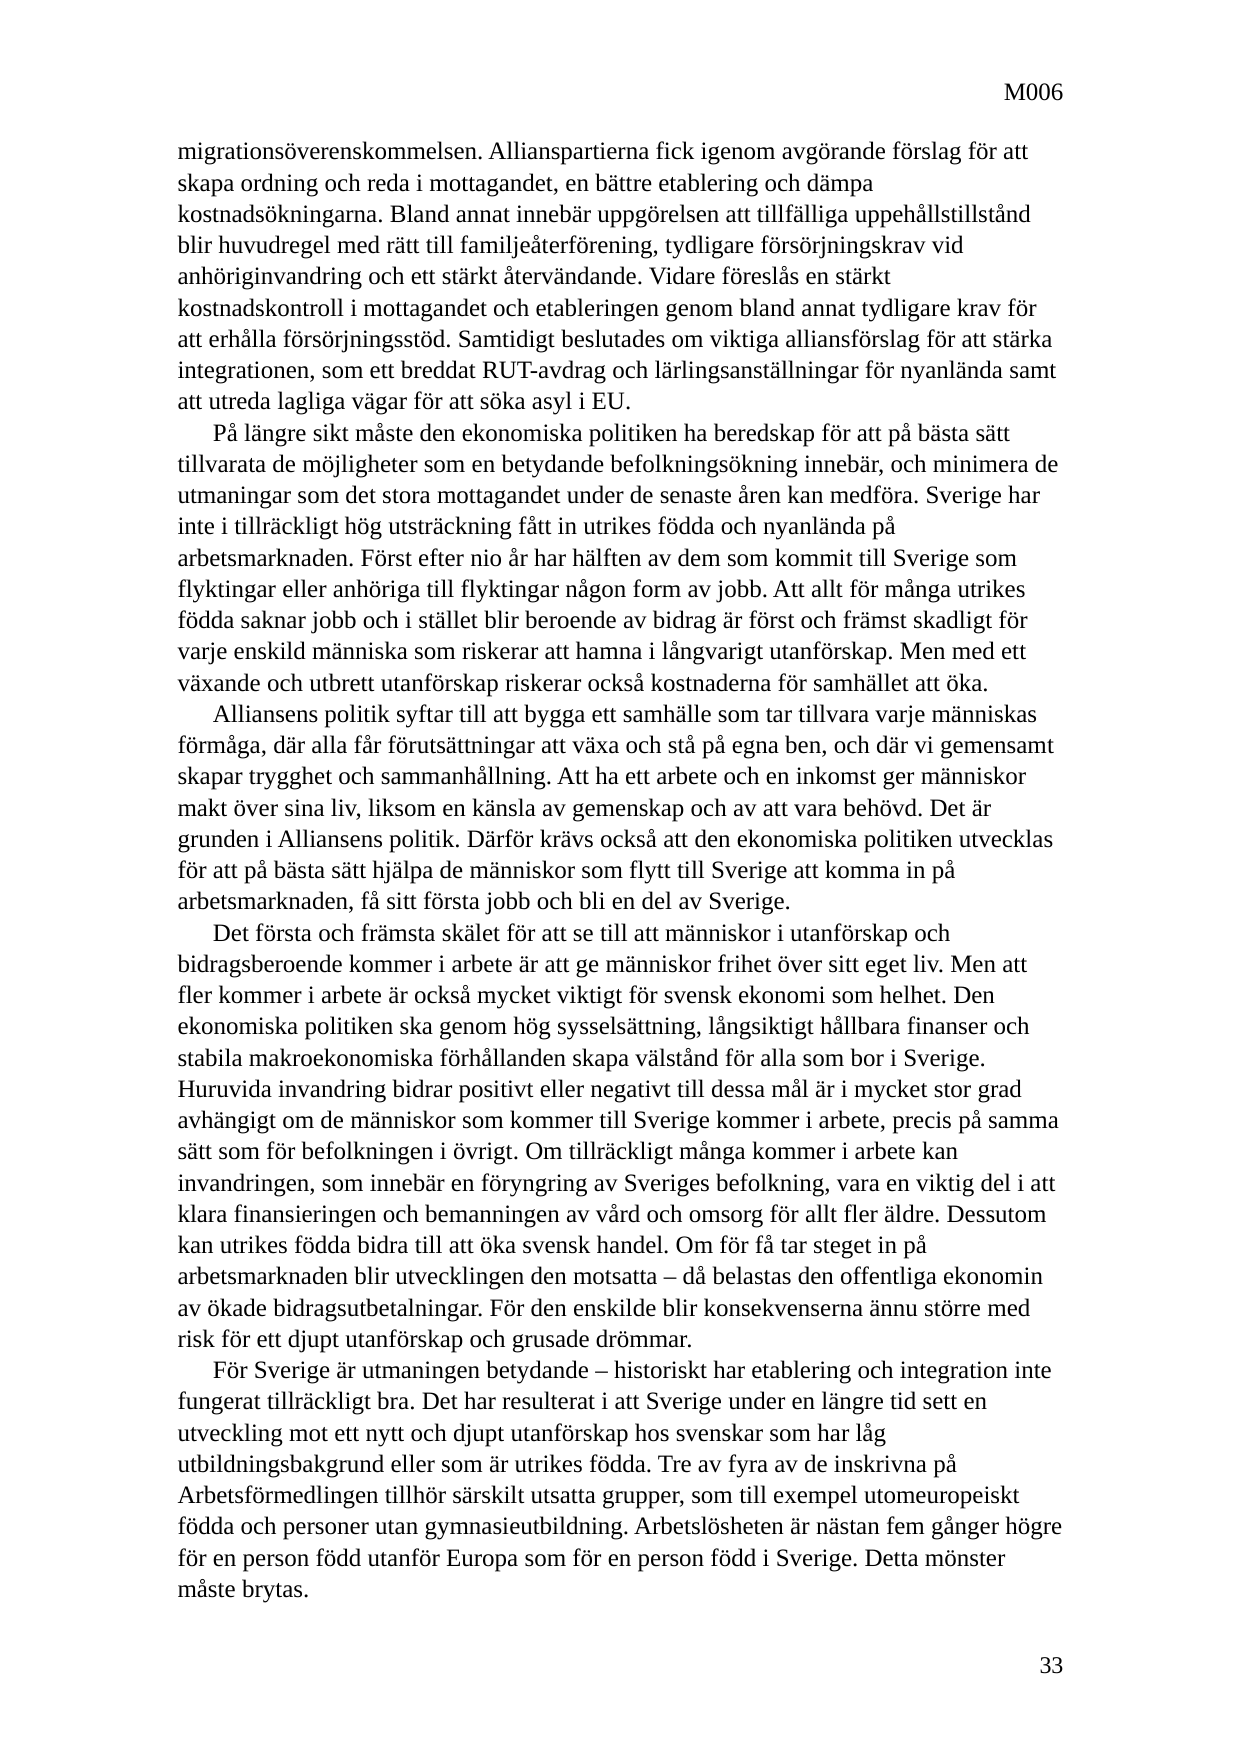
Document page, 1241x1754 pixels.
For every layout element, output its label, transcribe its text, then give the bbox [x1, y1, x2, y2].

text För Sverige är utmaningen betydande – historiskt har etablering och integration inte fungerat tillräckligt bra. Det har resulterat i att Sverige under en längre tid sett en utveckling mot ett nytt och djupt utanförskap hos svenskar som har låg utbildningsbakgrund eller som är utrikes födda. Tre av fyra av de inskrivna på Arbetsförmedlingen tillhör särskilt utsatta grupper, som till exempel utomeuropeiskt födda och personer utan gymnasieutbildning. Arbetslösheten är nästan fem gånger högre för en person född utanför Europa som för en person född i Sverige. Detta mönster måste brytas. [177, 1353, 1063, 1603]
text På längre sikt måste den ekonomiska politiken ha beredskap för att på bästa sätt tillvarata de möjligheter som en betydande befolkningsökning innebär, och minimera de utmaningar som det stora mottagandet under de senaste åren kan medföra. Sverige har inte i tillräckligt hög utsträckning fått in utrikes födda och nyanlända på arbetsmarknaden. Först efter nio år har hälften av dem som kommit till Sverige som flyktingar eller anhöriga till flyktingar någon form av jobb. Att allt för många utrikes födda saknar jobb och i stället blir beroende av bidrag är först och främst skadligt för varje enskild människa som riskerar att hamna i långvarigt utanförskap. Men med ett växande och utbrett utanförskap riskerar också kostnaderna för samhället att öka. [177, 415, 1063, 696]
text Alliansens politik syftar till att bygga ett samhälle som tar tillvara varje människas förmåga, där alla får förutsättningar att växa och stå på egna ben, och där vi gemensamt skapar trygghet och sammanhållning. Att ha ett arbete och en inkomst ger människor makt över sina liv, liksom en känsla av gemenskap och av att vara behövd. Det är grunden i Alliansens politik. Därför krävs också att den ekonomiska politiken utvecklas för att på bästa sätt hjälpa de människor som flytt till Sverige att komma in på arbetsmarknaden, få sitt första jobb och bli en del av Sverige. [177, 696, 1063, 915]
text Det första och främsta skälet för att se till att människor i utanförskap och bidragsberoende kommer i arbete är att ge människor frihet över sitt eget liv. Men att fler kommer i arbete är också mycket viktigt för svensk ekonomi som helhet. Den ekonomiska politiken ska genom hög sysselsättning, långsiktigt hållbara finanser och stabila makroekonomiska förhållanden skapa välstånd för alla som bor i Sverige. Huruvida invandring bidrar positivt eller negativt till dessa mål är i mycket stor grad avhängigt om de människor som kommer till Sverige kommer i arbete, precis på samma sätt som för befolkningen i övrigt. Om tillräckligt många kommer i arbete kan invandringen, som innebär en föryngring av Sveriges befolkning, vara en viktig del i att klara finansieringen och bemanningen av vård och omsorg för allt fler äldre. Dessutom kan utrikes födda bidra till att öka svensk handel. Om för få tar steget in på arbetsmarknaden blir utvecklingen den motsatta – då belastas den offentliga ekonomin av ökade bidragsutbetalningar. För den enskilde blir konsekvenserna ännu större med risk för ett djupt utanförskap och grusade drömmar. [177, 915, 1063, 1353]
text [177, 134, 1063, 415]
